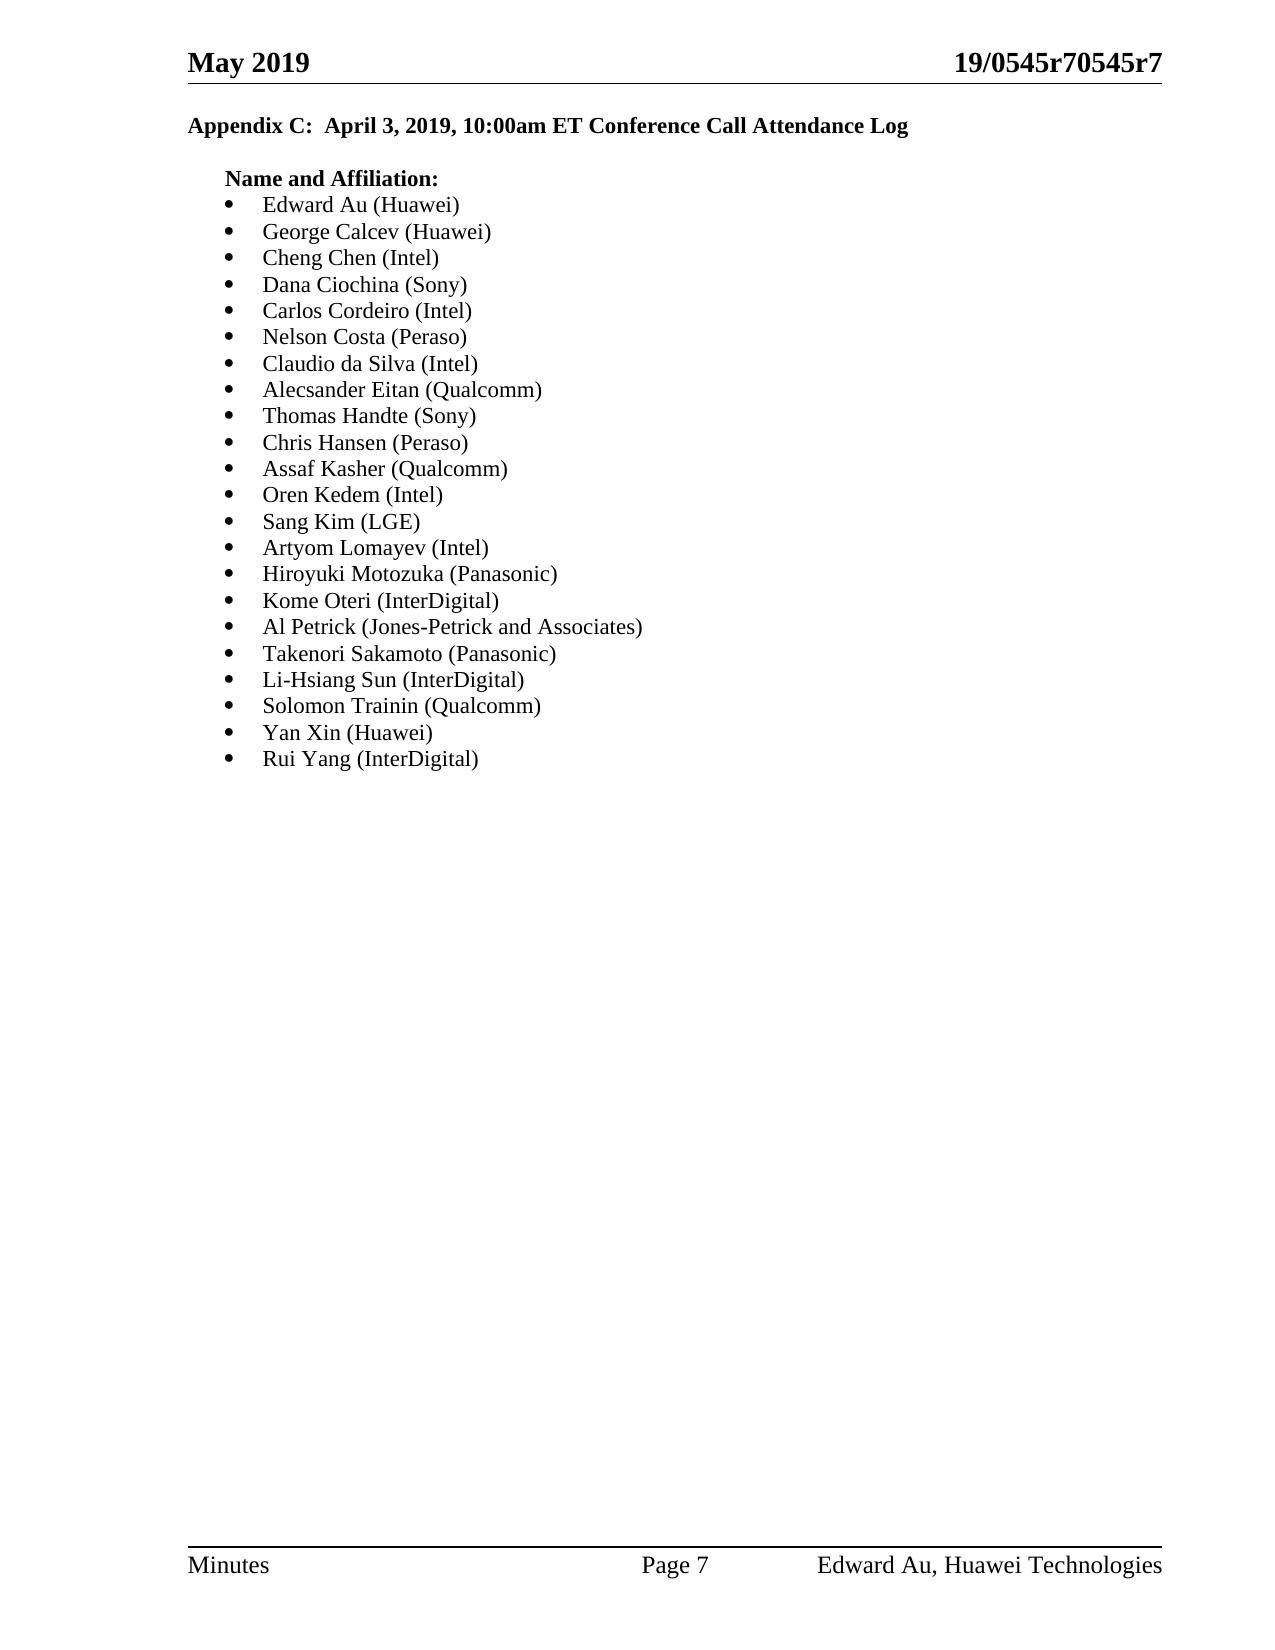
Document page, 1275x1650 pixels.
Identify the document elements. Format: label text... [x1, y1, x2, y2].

list Takenori Sakamoto (Panasonic) [225, 639, 1162, 666]
text Appendix C: April 3, 2019, 10:00am ET Conference Call Attendance Log [187, 112, 1162, 139]
text Name and Affiliation: [225, 165, 1162, 192]
list Solomon Trainin (Qualcomm) [225, 692, 1162, 719]
list Al Petrick (Jones-Petrick and Associates) [225, 613, 1162, 639]
list Yan Xin (Huawei) [225, 719, 1162, 745]
list Rui Yang (InterDigital) [225, 745, 1162, 771]
list Chris Hansen (Peraso) [225, 429, 1162, 455]
list George Calcev (Huawei) [225, 218, 1162, 244]
list Claudio da Silva (Intel) [225, 350, 1162, 376]
list Dana Ciochina (Sony) [225, 271, 1162, 297]
list Sang Kim (LGE) [225, 508, 1162, 534]
list Alecsander Eitan (Qualcomm) [225, 376, 1162, 402]
list Kome Oteri (InterDigital) [225, 587, 1162, 613]
list Thomas Handte (Sony) [225, 402, 1162, 429]
list Carlos Cordeiro (Intel) [225, 297, 1162, 323]
list Edward Au (Huawei) [225, 192, 1162, 218]
list Cheng Chen (Intel) [225, 244, 1162, 271]
list Artyom Lomayev (Intel) [225, 534, 1162, 561]
list Assaf Kasher (Qualcomm) [225, 455, 1162, 481]
list Oren Kedem (Intel) [225, 481, 1162, 508]
list Nelson Costa (Peraso) [225, 323, 1162, 350]
list Li-Hsiang Sun (InterDigital) [225, 666, 1162, 692]
list Hiroyuki Motozuka (Panasonic) [225, 561, 1162, 587]
